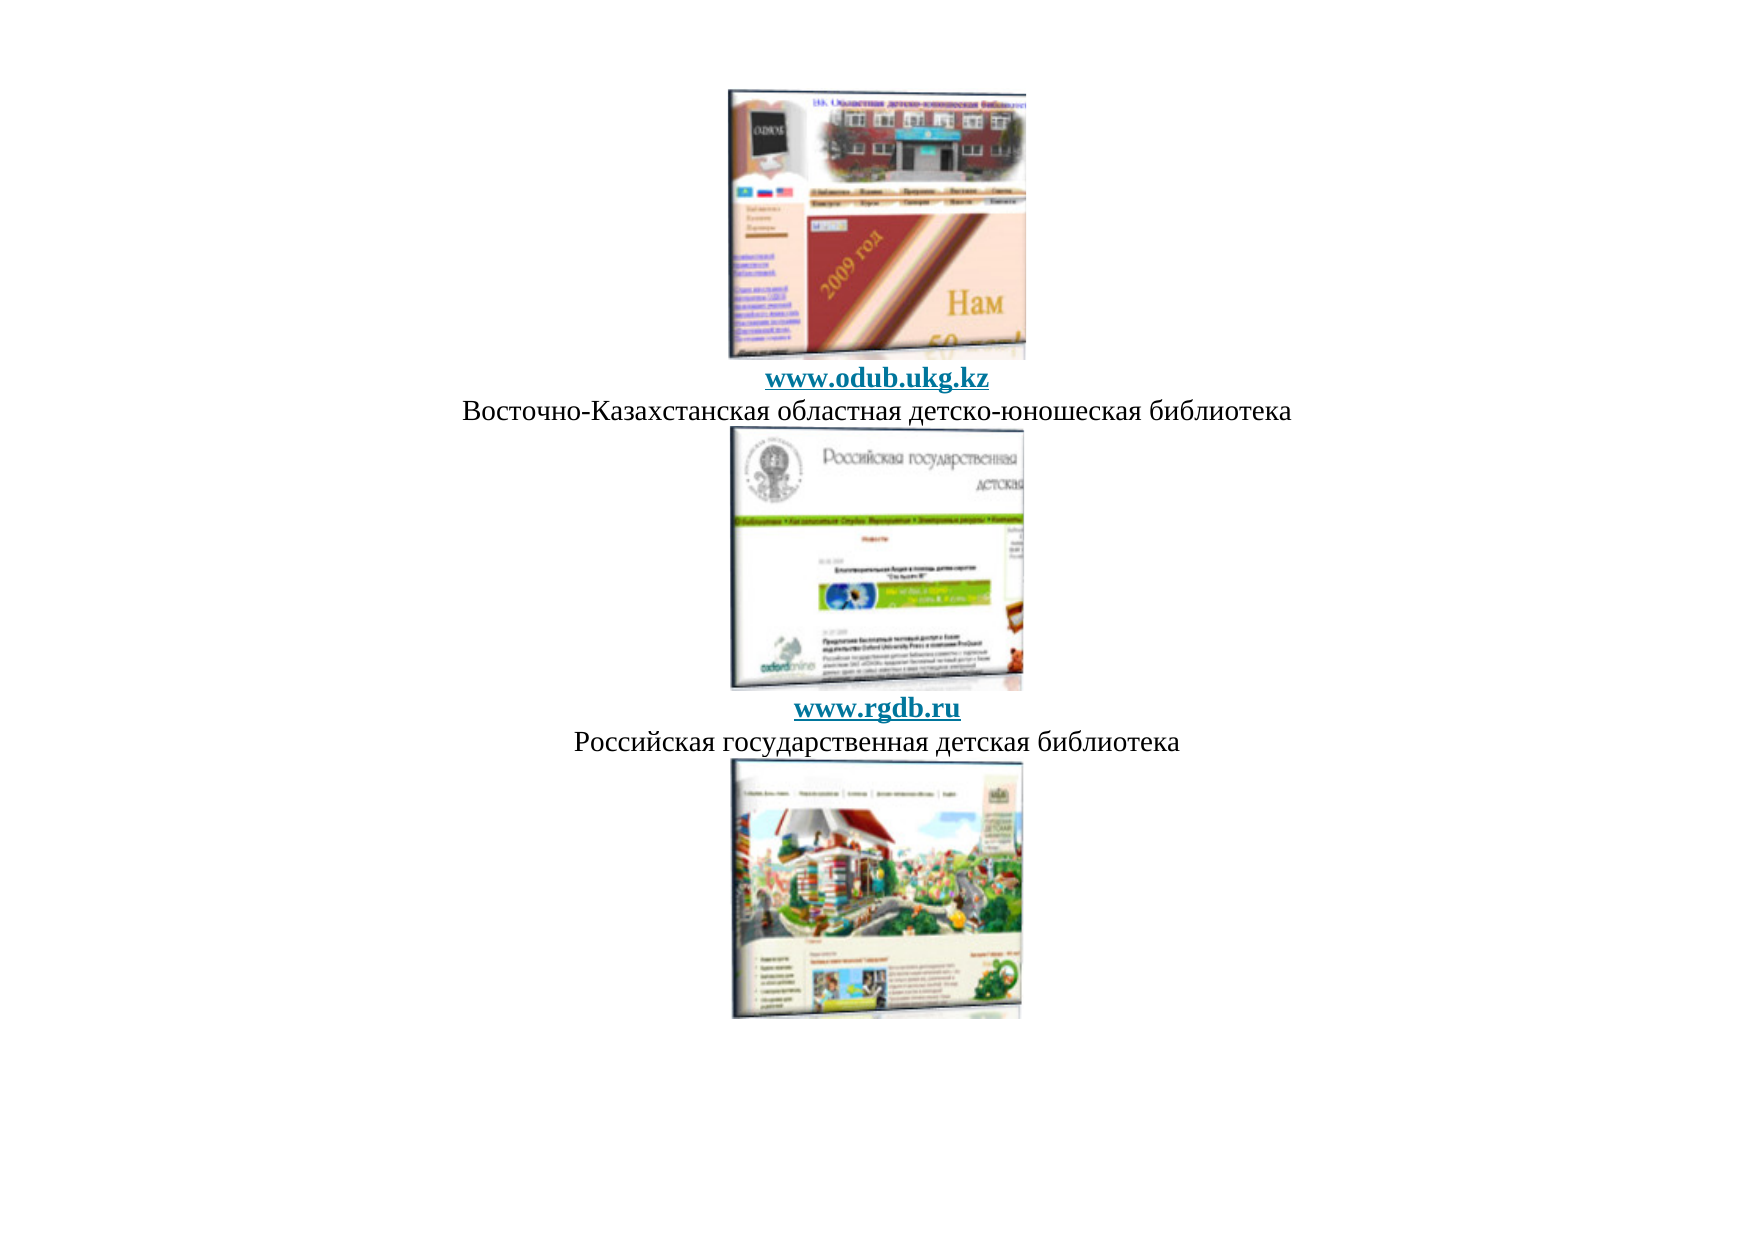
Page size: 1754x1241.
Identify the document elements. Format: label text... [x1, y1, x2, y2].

text www.odub.ukg.kz Восточно-Казахстанская областная детско-юношеская библиотека [118, 360, 1636, 427]
picture [729, 426, 1025, 691]
picture [729, 757, 1025, 1019]
text www.rgdb.ru Российская государственная детская библиотека [118, 690, 1636, 757]
picture [727, 88, 1027, 360]
